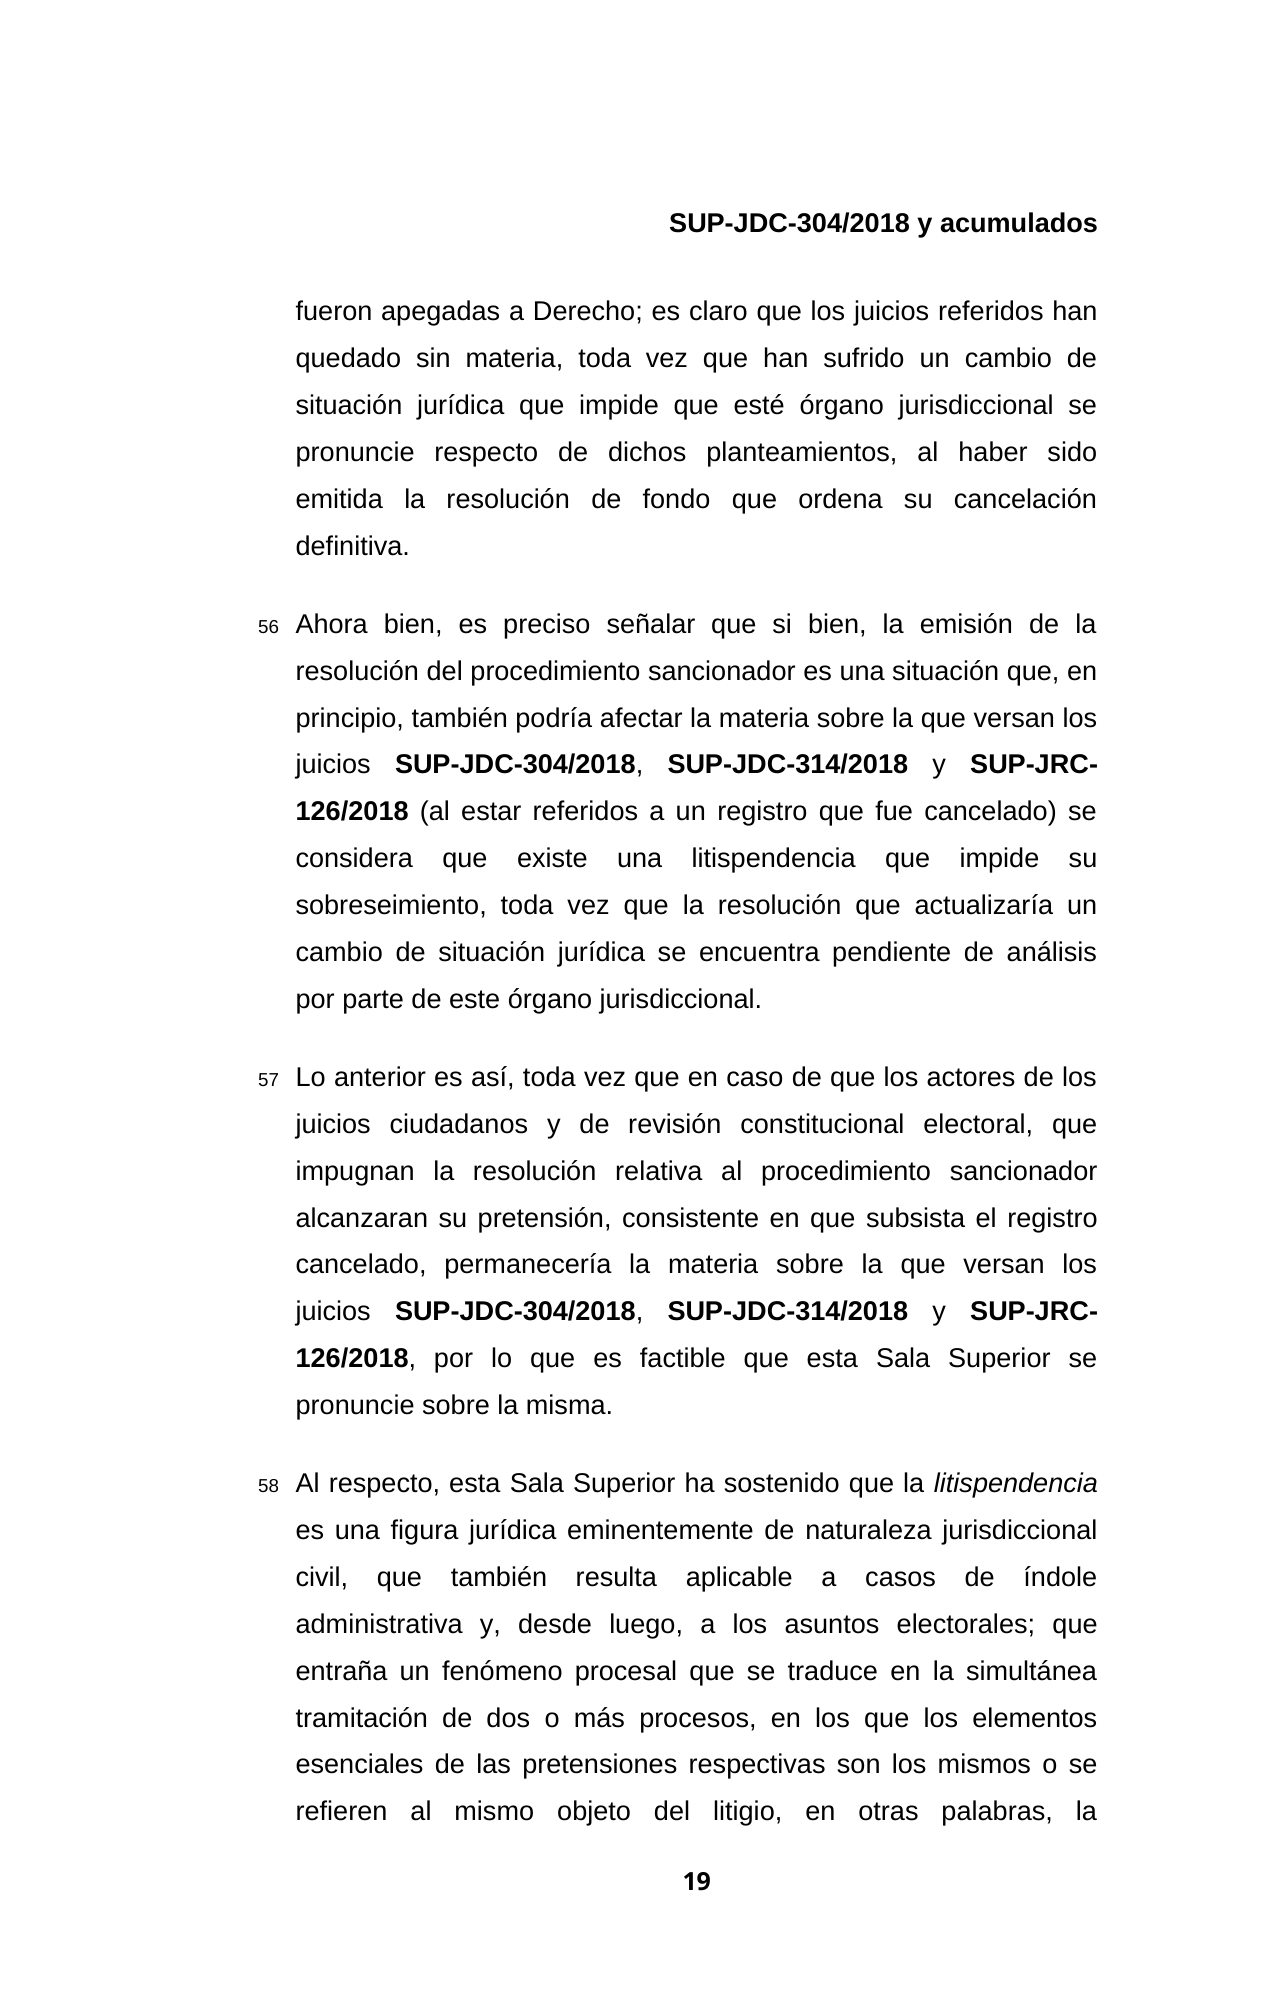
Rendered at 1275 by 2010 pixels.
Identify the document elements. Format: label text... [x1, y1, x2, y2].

list Ahora bien, es preciso señalar que si bien, la emisión de la resolución del procedimiento sancionador es una situación que, en principio, también podría afectar la materia sobre la que versan los juicios SUP-JDC-304/2018, SUP-JDC-314/2018 y SUP-JRC-126/2018 (al estar referidos a un registro que fue cancelado) se considera que existe una litispendencia que impide su sobreseimiento, toda vez que la resolución que actualizaría un cambio de situación jurídica se encuentra pendiente de análisis por parte de este órgano jurisdiccional. [258, 608, 1098, 1014]
list Lo anterior es así, toda vez que en caso de que los actores de los juicios ciudadanos y de revisión constitucional electoral, que impugnan la resolución relativa al procedimiento sancionador alcanzaran su pretensión, consistente en que subsista el registro cancelado, permanecería la materia sobre la que versan los juicios SUP-JDC-304/2018, SUP-JDC-314/2018 y SUP-JRC-126/2018, por lo que es factible que esta Sala Superior se pronuncie sobre la misma. [258, 1061, 1098, 1420]
